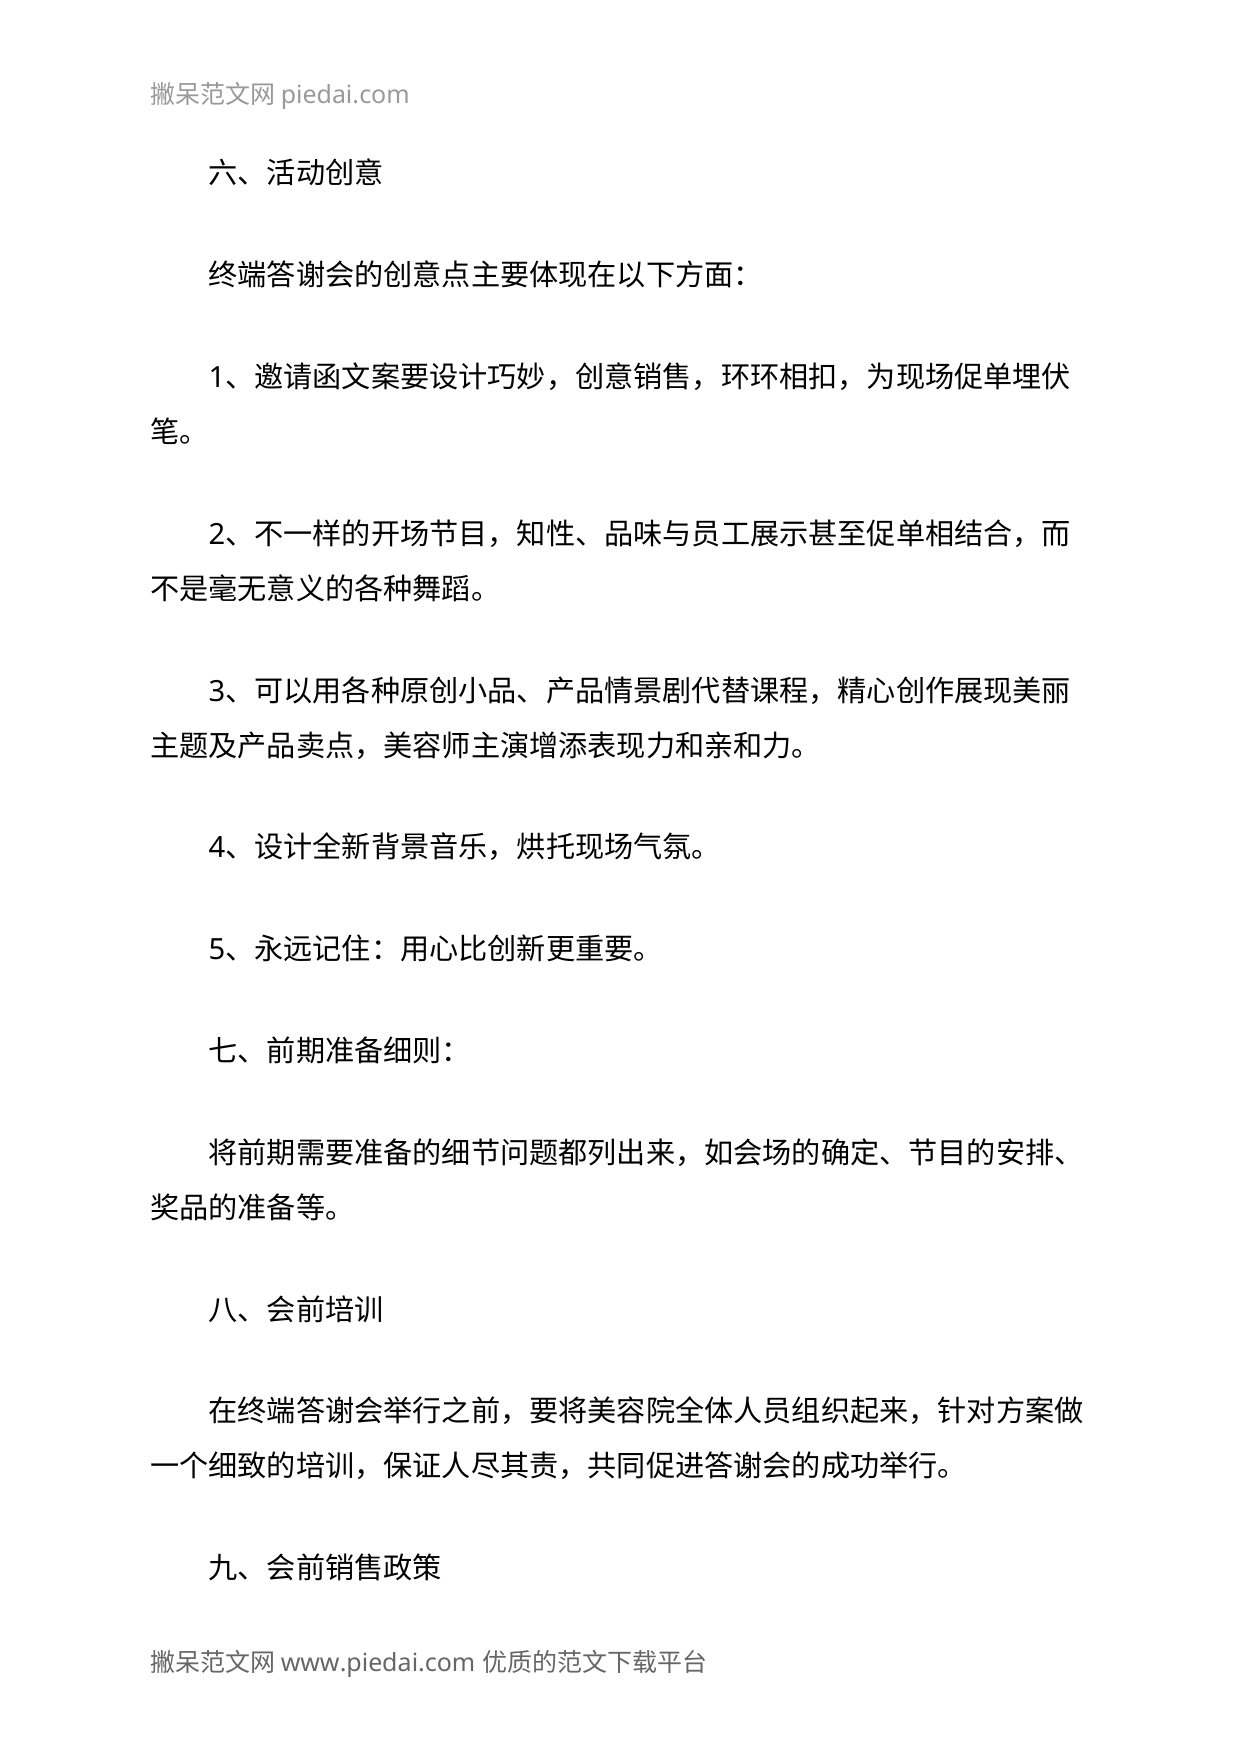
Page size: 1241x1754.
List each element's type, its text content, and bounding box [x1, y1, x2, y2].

text 九、会前销售政策 [150, 1545, 1090, 1587]
text 5、永远记住：用心比创新更重要。 [150, 926, 1090, 968]
text 六、活动创意 [150, 150, 1090, 192]
text 八、会前培训 [150, 1286, 1090, 1328]
text 在终端答谢会举行之前，要将美容院全体人员组织起来，针对方案做一个细致的培训，保证人尽其责，共同促进答谢会的成功举行。 [150, 1388, 1090, 1485]
text 将前期需要准备的细节问题都列出来，如会场的确定、节目的安排、奖品的准备等。 [150, 1129, 1090, 1227]
text 2、不一样的开场节目，知性、品味与员工展示甚至促单相结合，而不是毫无意义的各种舞蹈。 [150, 510, 1090, 608]
text 3、可以用各种原创小品、产品情景剧代替课程，精心创作展现美丽主题及产品卖点，美容师主演增添表现力和亲和力。 [150, 667, 1090, 764]
text 七、前期准备细则： [150, 1028, 1090, 1070]
text 1、邀请函文案要设计巧妙，创意销售，环环相扣，为现场促单埋伏笔。 [150, 353, 1090, 451]
text 4、设计全新背景音乐，烘托现场气氛。 [150, 824, 1090, 866]
text 终端答谢会的创意点主要体现在以下方面： [150, 252, 1090, 294]
